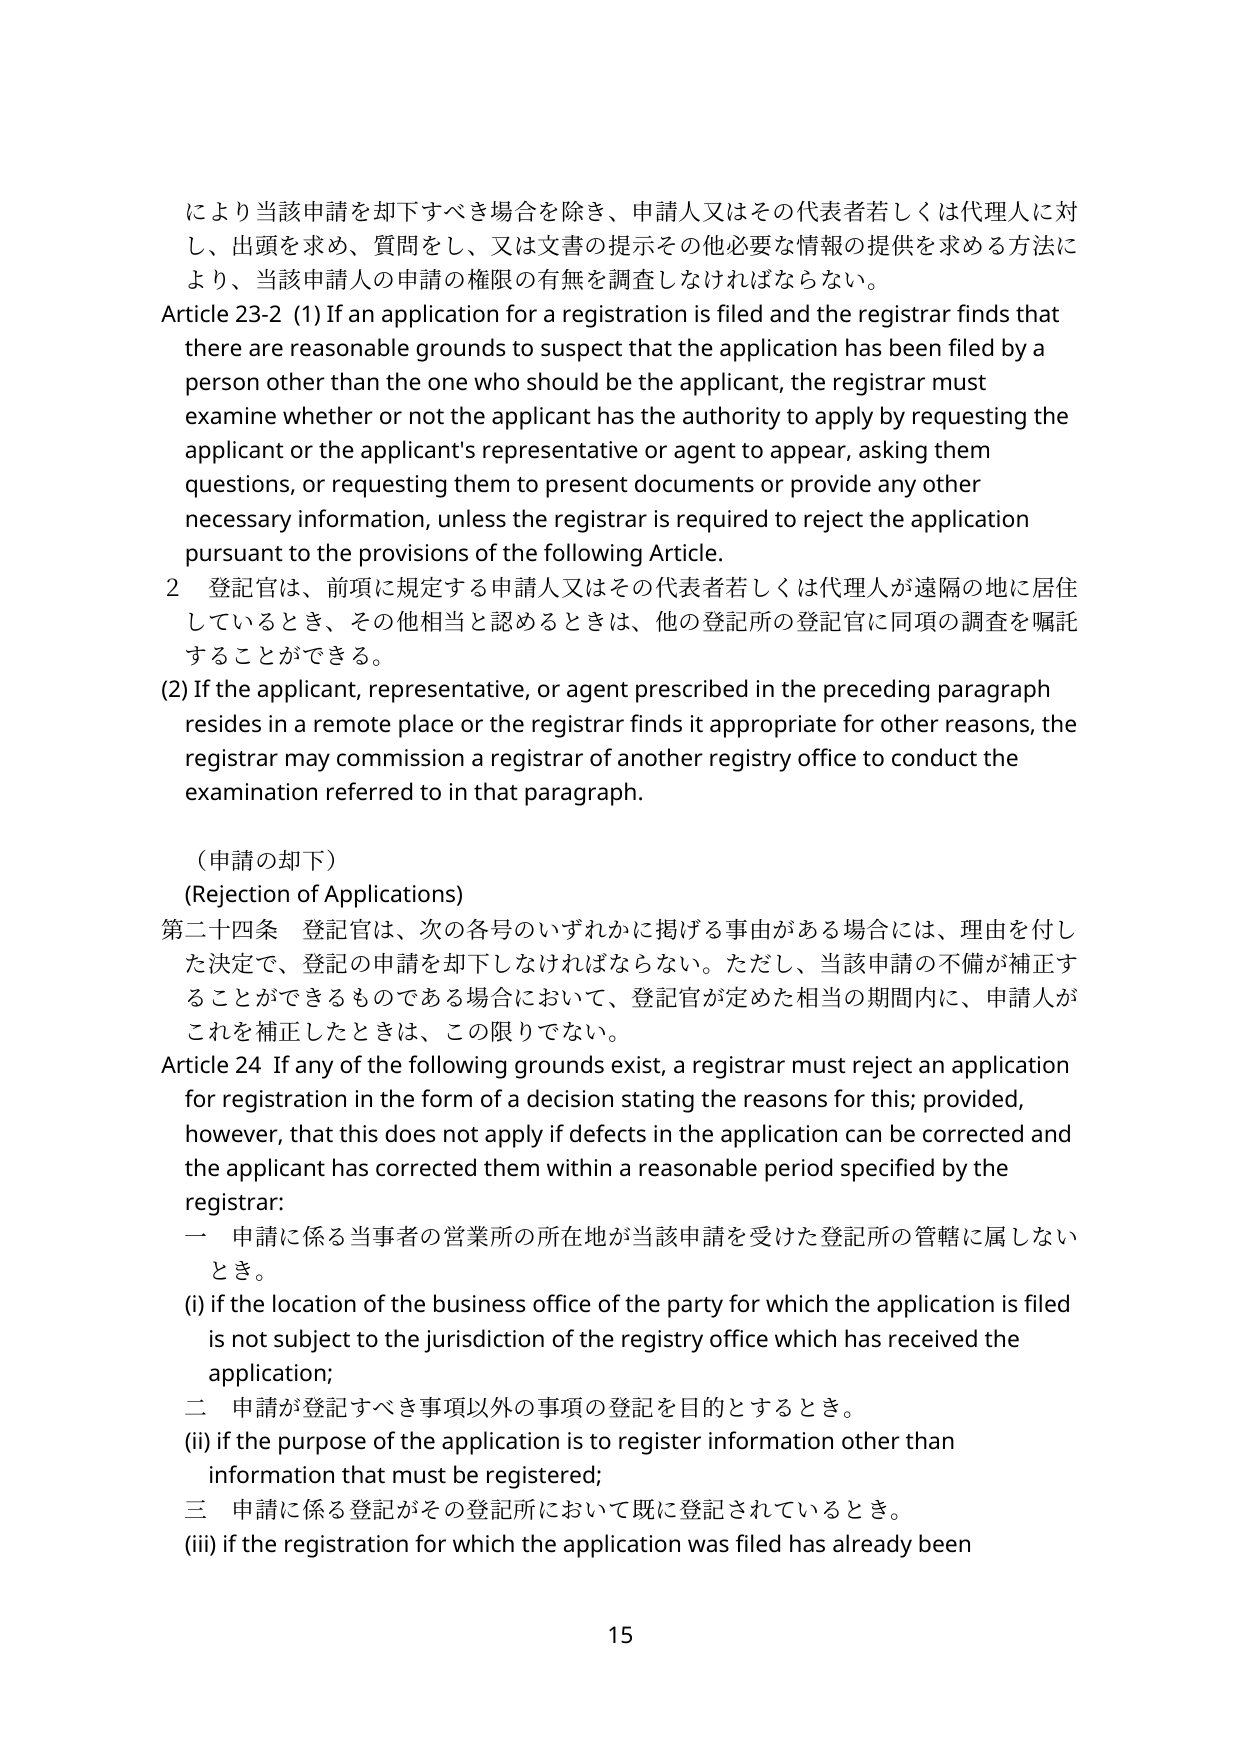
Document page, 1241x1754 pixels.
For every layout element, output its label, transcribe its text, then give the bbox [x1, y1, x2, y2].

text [184, 1526, 1079, 1560]
text 一 申請に係る当事者の営業所の所在地が当該申請を受けた登記所の管轄に属しないとき。 [184, 1219, 1079, 1287]
text ２ 登記官は、前項に規定する申請人又はその代表者若しくは代理人が遠隔の地に居住しているとき、その他相当と認めるときは、他の登記所の登記官に同項の調査を嘱託することができる。 [161, 569, 1079, 672]
text （申請の却下） [184, 843, 1079, 877]
text Article 23-2 (1) If an application for a registration is filed and the registrar finds that there are reasonable grounds to suspect that the application has been filed by a person other than the one who should be the applicant, the registrar must examine whether or not the applicant has the authority to apply by requesting the applicant or the applicant's representative or agent to appear, asking them questions, or requesting them to present documents or provide any other necessary information, unless the registrar is required to reject the application pursuant to the provisions of the following Article. [161, 296, 1079, 569]
text (ii) if the purpose of the application is to register information other than information that must be registered; [184, 1424, 1079, 1492]
text 二 申請が登記すべき事項以外の事項の登記を目的とするとき。 [184, 1389, 1079, 1424]
text (2) If the applicant, representative, or agent prescribed in the preceding paragraph resides in a remote place or the registrar finds it appropriate for other reasons, the registrar may commission a registrar of another registry office to conduct the examination referred to in that paragraph. [161, 672, 1079, 809]
text 三 申請に係る登記がその登記所において既に登記されているとき。 [184, 1492, 1079, 1526]
text 第二十四条 登記官は、次の各号のいずれかに掲げる事由がある場合には、理由を付した決定で、登記の申請を却下しなければならない。ただし、当該申請の不備が補正することができるものである場合において、登記官が定めた相当の期間内に、申請人がこれを補正したときは、この限りでない。 [161, 911, 1079, 1048]
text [161, 194, 1079, 296]
text Article 24 If any of the following grounds exist, a registrar must reject an application for registration in the form of a decision stating the reasons for this; provided, however, that this does not apply if defects in the application can be corrected and the applicant has corrected them within a reasonable period specified by the registrar: [161, 1048, 1079, 1219]
text (Rejection of Applications) [184, 877, 1079, 911]
text (i) if the location of the business office of the party for which the application is filed is not subject to the jurisdiction of the registry office which has received the application; [184, 1287, 1079, 1389]
